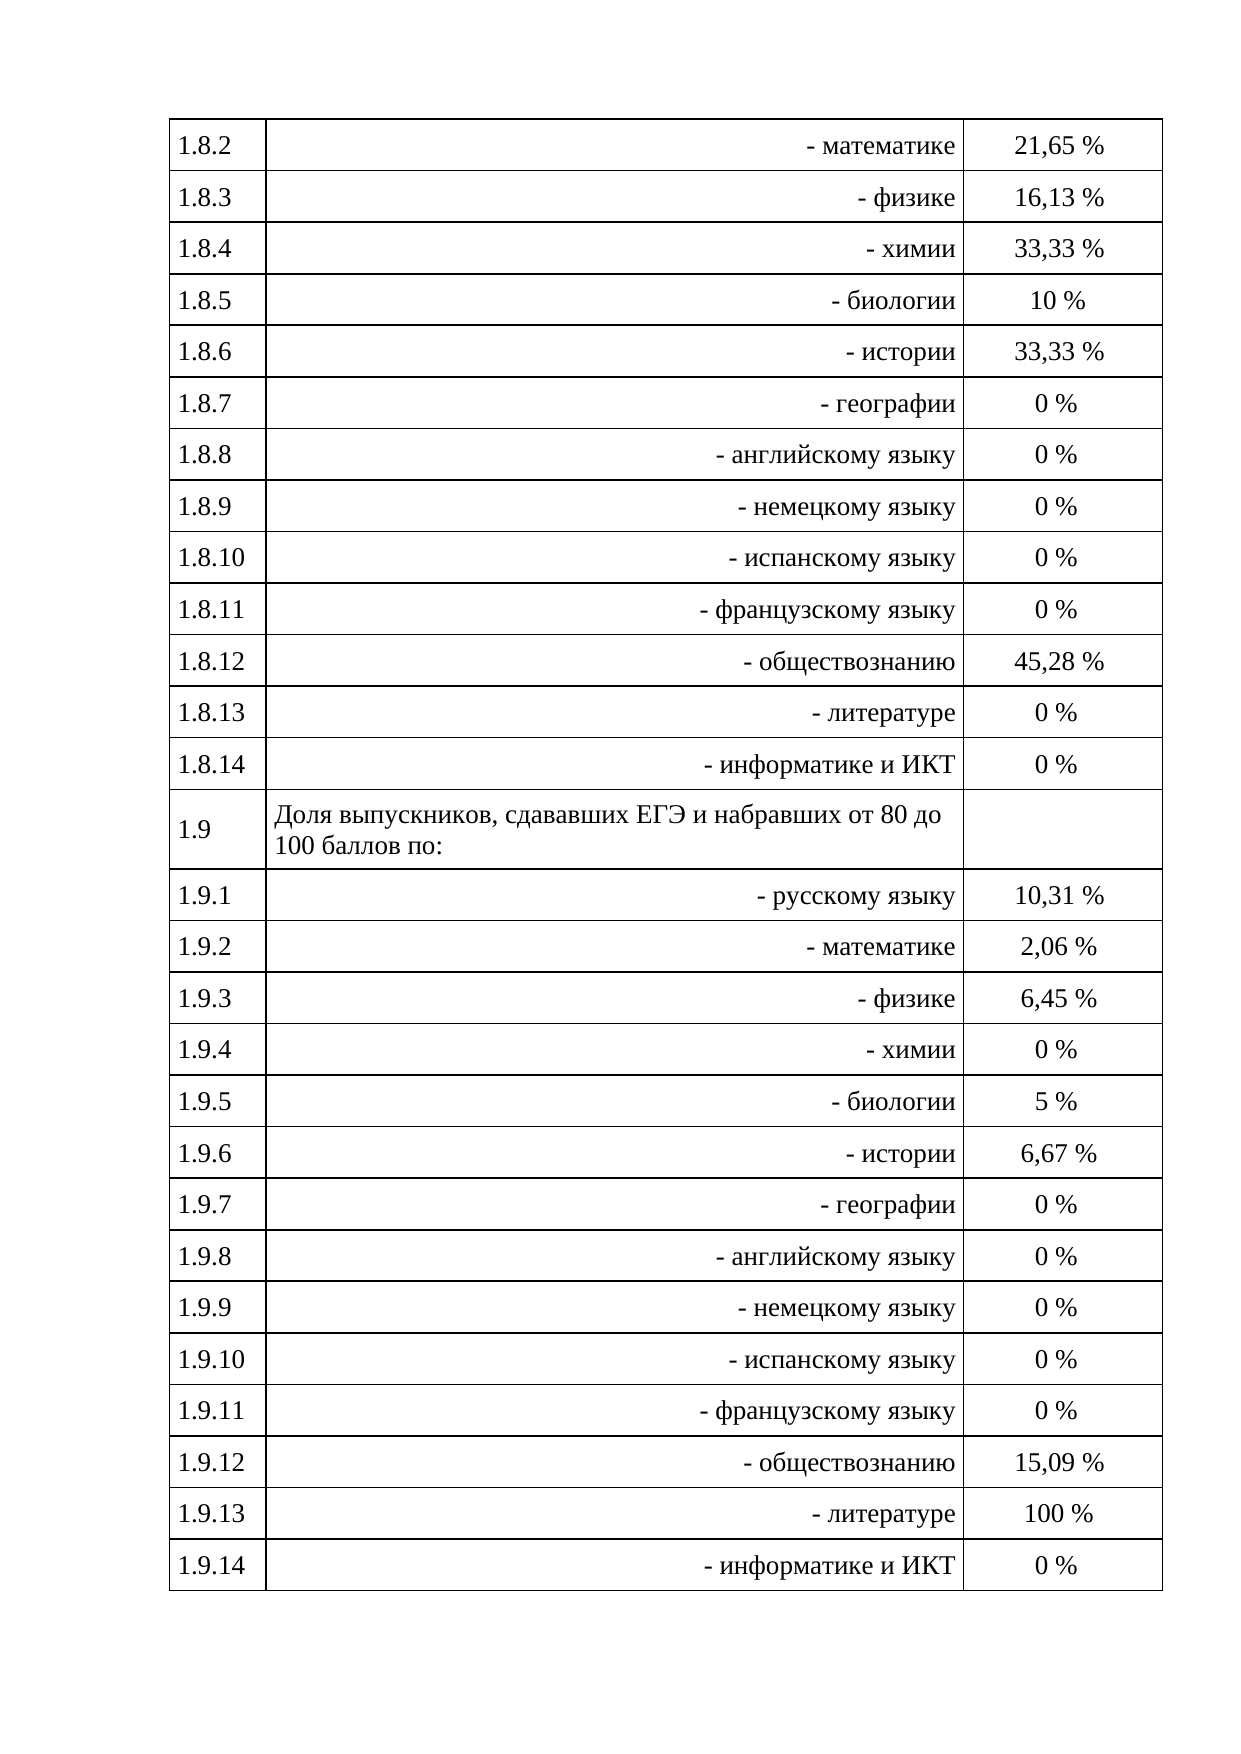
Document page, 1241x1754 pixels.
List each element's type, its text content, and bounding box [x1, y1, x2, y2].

table_cell [964, 1488, 1162, 1538]
table_cell [964, 790, 1162, 868]
table_cell 1.9.9 [170, 1282, 265, 1332]
table_cell [964, 687, 1162, 737]
table_cell [964, 1540, 1162, 1590]
table_cell 1.9.14 [170, 1540, 265, 1590]
table_cell 1.9.6 [170, 1127, 265, 1177]
table_cell [964, 870, 1162, 919]
table_cell - обществознанию [267, 1437, 963, 1487]
table_cell - физике [267, 973, 963, 1023]
table_cell - английскому языку [267, 429, 963, 479]
table_cell 1.8.12 [170, 635, 265, 685]
table_cell 1.9.10 [170, 1334, 265, 1383]
table_cell [964, 120, 1162, 170]
table_cell 1.8.6 [170, 326, 265, 376]
table_cell - литературе [267, 1488, 963, 1538]
table_cell 1.8.3 [170, 171, 265, 221]
table_cell [964, 1282, 1162, 1332]
table_cell Доля выпускников, сдававших ЕГЭ и набравших от 80 до 100 баллов по: [267, 790, 963, 868]
table_cell 1.8.13 [170, 687, 265, 737]
table_cell [964, 326, 1162, 376]
table_cell - биологии [267, 275, 963, 324]
table_cell - английскому языку [267, 1231, 963, 1280]
table_cell - испанскому языку [267, 532, 963, 582]
table_cell - информатике и ИКТ [267, 738, 963, 788]
table_cell [964, 921, 1162, 971]
table_cell [964, 532, 1162, 582]
table_cell [964, 973, 1162, 1023]
table_cell 1.9.13 [170, 1488, 265, 1538]
table_cell 1.8.2 [170, 120, 265, 170]
table_cell 1.8.8 [170, 429, 265, 479]
table_cell 1.8.9 [170, 481, 265, 531]
table_cell [964, 1076, 1162, 1126]
table_cell - немецкому языку [267, 1282, 963, 1332]
table_cell 1.9.2 [170, 921, 265, 971]
table_cell 1.9.1 [170, 870, 265, 919]
table_cell [964, 378, 1162, 427]
table_cell - русскому языку [267, 870, 963, 919]
table_cell 1.8.5 [170, 275, 265, 324]
table_cell - испанскому языку [267, 1334, 963, 1383]
table_cell [964, 429, 1162, 479]
table_cell - литературе [267, 687, 963, 737]
table_cell [964, 1179, 1162, 1229]
table_cell [964, 1127, 1162, 1177]
table_cell [964, 1437, 1162, 1487]
table_cell - обществознанию [267, 635, 963, 685]
table_cell [964, 1334, 1162, 1383]
table_cell 1.8.10 [170, 532, 265, 582]
table_cell - химии [267, 223, 963, 273]
table_cell - химии [267, 1024, 963, 1074]
table_cell [964, 1385, 1162, 1435]
table_cell - немецкому языку [267, 481, 963, 531]
table_cell 1.9.12 [170, 1437, 265, 1487]
table_cell 1.9.8 [170, 1231, 265, 1280]
table_cell 1.8.7 [170, 378, 265, 427]
table_cell - физике [267, 171, 963, 221]
table_cell [964, 275, 1162, 324]
table_cell [964, 738, 1162, 788]
table_cell - географии [267, 1179, 963, 1229]
table_cell 1.9.11 [170, 1385, 265, 1435]
table_cell 1.8.4 [170, 223, 265, 273]
table_cell [964, 223, 1162, 273]
table_cell 1.9.4 [170, 1024, 265, 1074]
table_cell [964, 1231, 1162, 1280]
table_cell 1.9.5 [170, 1076, 265, 1126]
table_cell 1.9.7 [170, 1179, 265, 1229]
table_cell - математике [267, 120, 963, 170]
table_cell [964, 584, 1162, 634]
table_cell - истории [267, 326, 963, 376]
table_cell - французскому языку [267, 584, 963, 634]
table_cell 1.8.11 [170, 584, 265, 634]
table_cell [964, 171, 1162, 221]
table_cell [964, 635, 1162, 685]
table_cell - истории [267, 1127, 963, 1177]
table_cell - французскому языку [267, 1385, 963, 1435]
table_cell - математике [267, 921, 963, 971]
table_cell 1.8.14 [170, 738, 265, 788]
table_cell 1.9 [170, 790, 265, 868]
table_cell [964, 481, 1162, 531]
table_cell - географии [267, 378, 963, 427]
table_cell 1.9.3 [170, 973, 265, 1023]
table_cell - информатике и ИКТ [267, 1540, 963, 1590]
table_cell [964, 1024, 1162, 1074]
table_cell - биологии [267, 1076, 963, 1126]
